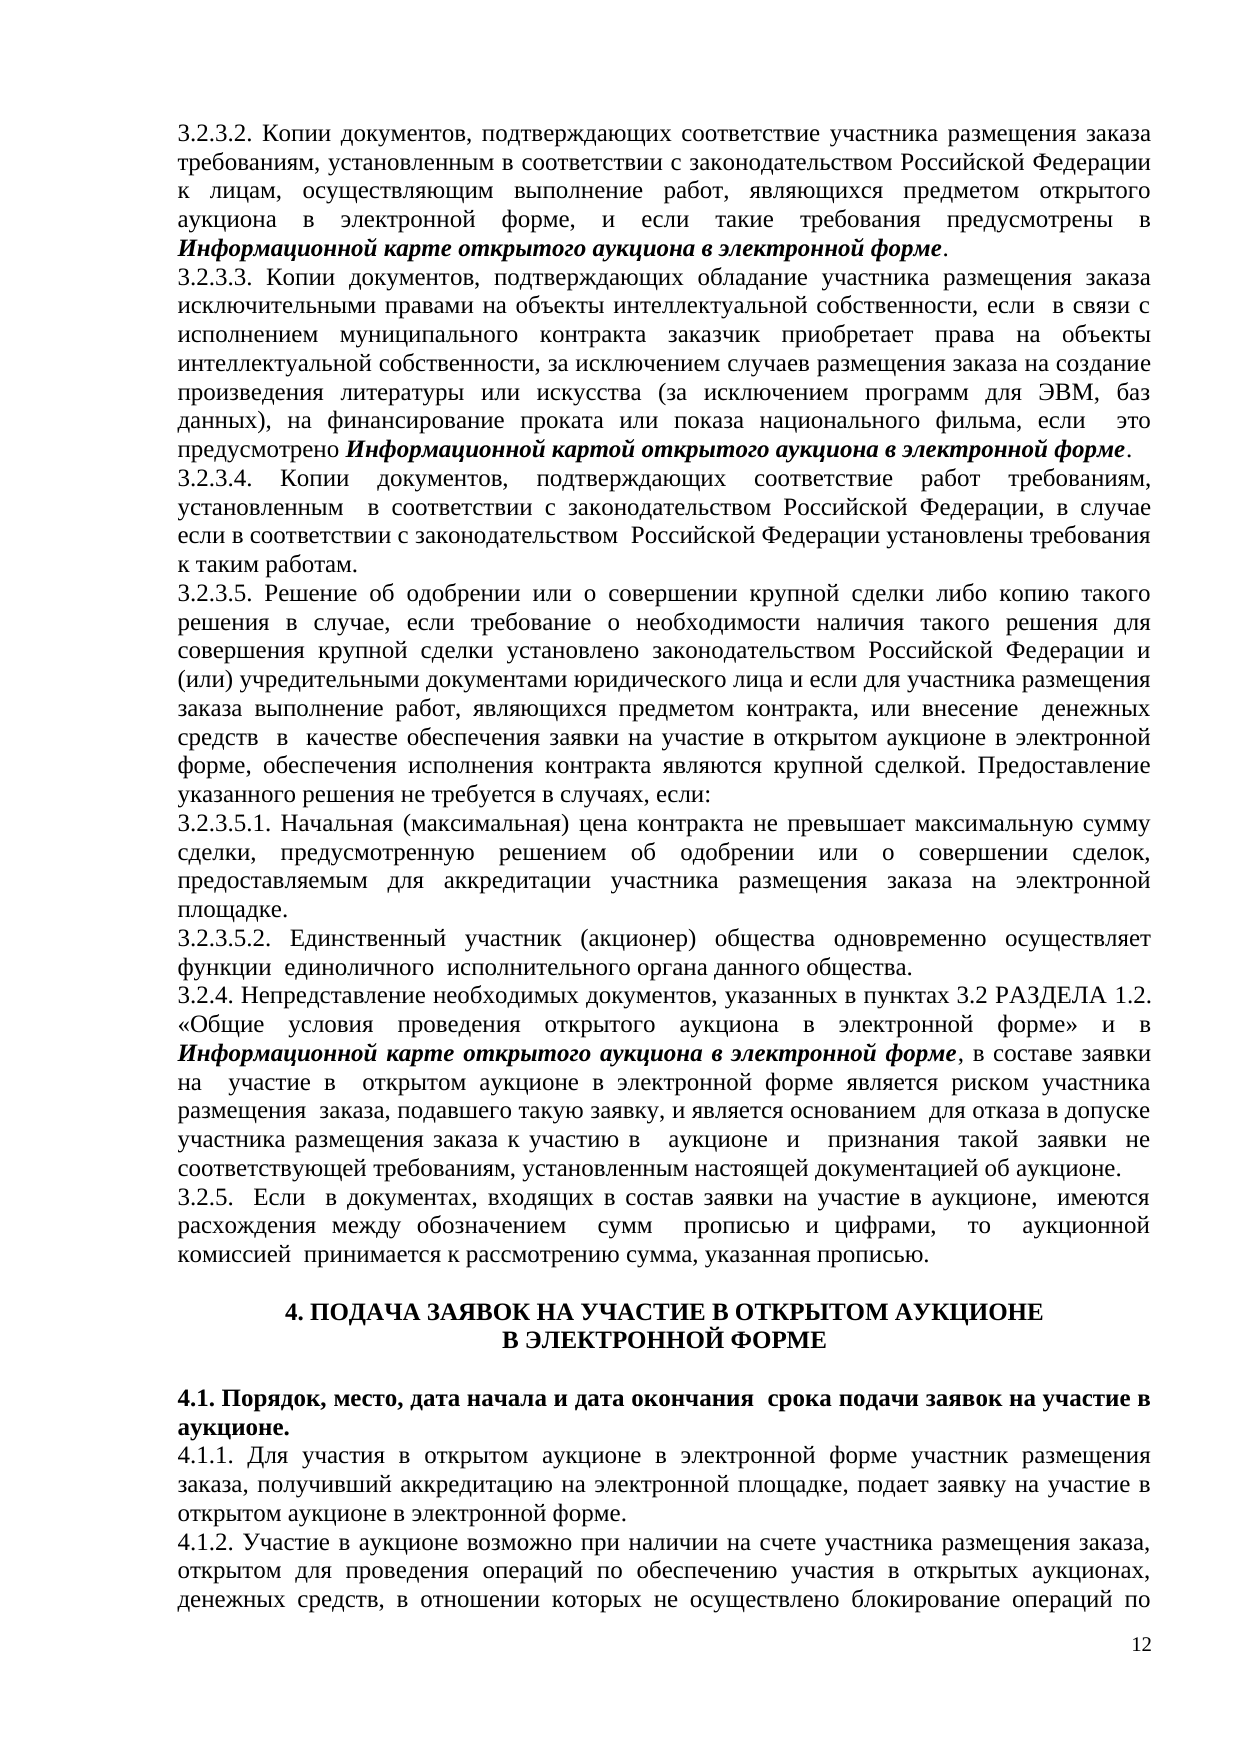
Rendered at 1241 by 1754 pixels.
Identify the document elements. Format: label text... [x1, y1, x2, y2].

text 4. ПОДАЧА ЗАЯВОК НА УЧАСТИЕ В ОТКРЫТОМ АУКЦИОНЕ [177, 1297, 1152, 1326]
text 3.2.4. Непредставление необходимых документов, указанных в пунктах 3.2 РАЗДЕЛА 1.2. «Общие условия проведения открытого аукциона в электронной форме» и в Информационной карте открытого аукциона в электронной форме, в составе заявки на участие в открытом аукционе в электронной форме является риском участника размещения заказа, подавшего такую заявку, и является основанием для отказа в допуске участника размещения заказа к участию в аукционе и признания такой заявки не соответствующей требованиям, установленным настоящей документацией об аукционе. [177, 981, 1152, 1182]
text 4.1.1. Для участия в открытом аукционе в электронной форме участник размещения заказа, получивший аккредитацию на электронной площадке, подает заявку на участие в открытом аукционе в электронной форме. [177, 1441, 1152, 1527]
text 3.2.3.4. Копии документов, подтверждающих соответствие работ требованиям, установленным в соответствии с законодательством Российской Федерации, в случае если в соответствии с законодательством Российской Федерации установлены требования к таким работам. [177, 463, 1152, 578]
text 4.1. Порядок, место, дата начала и дата окончания срока подачи заявок на участие в аукционе. [177, 1383, 1152, 1441]
text 3.2.3.5.2. Единственный участник (акционер) общества одновременно осуществляет функции единоличного исполнительного органа данного общества. [177, 923, 1152, 981]
text 3.2.3.5.1. Начальная (максимальная) цена контракта не превышает максимальную сумму сделки, предусмотренную решением об одобрении или о совершении сделок, предоставляемым для аккредитации участника размещения заказа на электронной площадке. [177, 808, 1152, 923]
text В ЭЛЕКТРОННОЙ ФОРМЕ [177, 1326, 1152, 1354]
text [177, 1527, 1152, 1613]
text 3.2.3.2. Копии документов, подтверждающих соответствие участника размещения заказа требованиям, установленным в соответствии с законодательством Российской Федерации к лицам, осуществляющим выполнение работ, являющихся предметом открытого аукциона в электронной форме, и если такие требования предусмотрены в Информационной карте открытого аукциона в электронной форме. [177, 118, 1152, 262]
text 3.2.5. Если в документах, входящих в состав заявки на участие в аукционе, имеются расхождения между обозначением сумм прописью и цифрами, то аукционной комиссией принимается к рассмотрению сумма, указанная прописью. [177, 1182, 1152, 1268]
text 3.2.3.3. Копии документов, подтверждающих обладание участника размещения заказа исключительными правами на объекты интеллектуальной собственности, если в связи с исполнением муниципального контракта заказчик приобретает права на объекты интеллектуальной собственности, за исключением случаев размещения заказа на создание произведения литературы или искусства (за исключением программ для ЭВМ, баз данных), на финансирование проката или показа национального фильма, если это предусмотрено Информационной картой открытого аукциона в электронной форме. [177, 262, 1152, 463]
text 3.2.3.5. Решение об одобрении или о совершении крупной сделки либо копию такого решения в случае, если требование о необходимости наличия такого решения для совершения крупной сделки установлено законодательством Российской Федерации и (или) учредительными документами юридического лица и если для участника размещения заказа выполнение работ, являющихся предметом контракта, или внесение денежных средств в качестве обеспечения заявки на участие в открытом аукционе в электронной форме, обеспечения исполнения контракта являются крупной сделкой. Предоставление указанного решения не требуется в случаях, если: [177, 578, 1152, 808]
